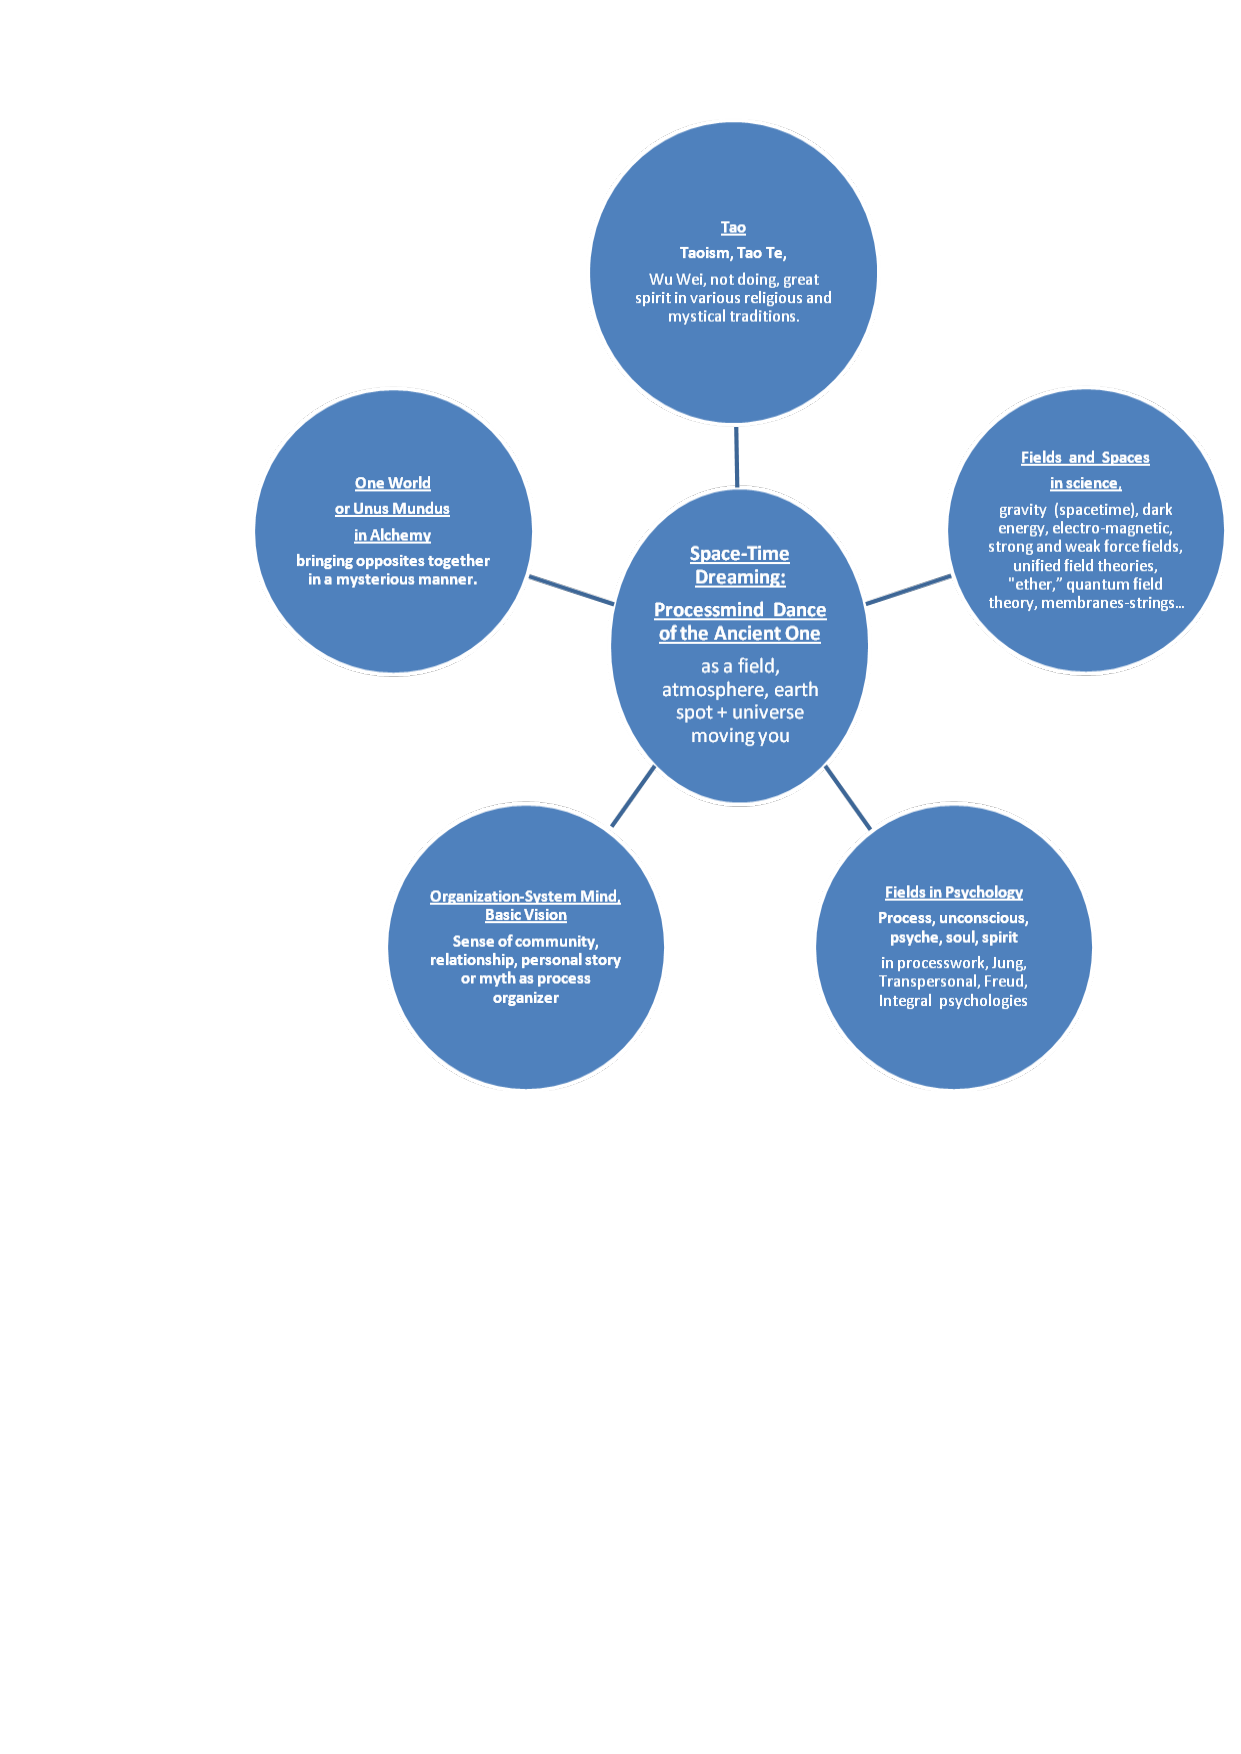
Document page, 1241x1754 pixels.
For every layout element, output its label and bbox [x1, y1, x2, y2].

picture [251, 118, 1228, 1092]
